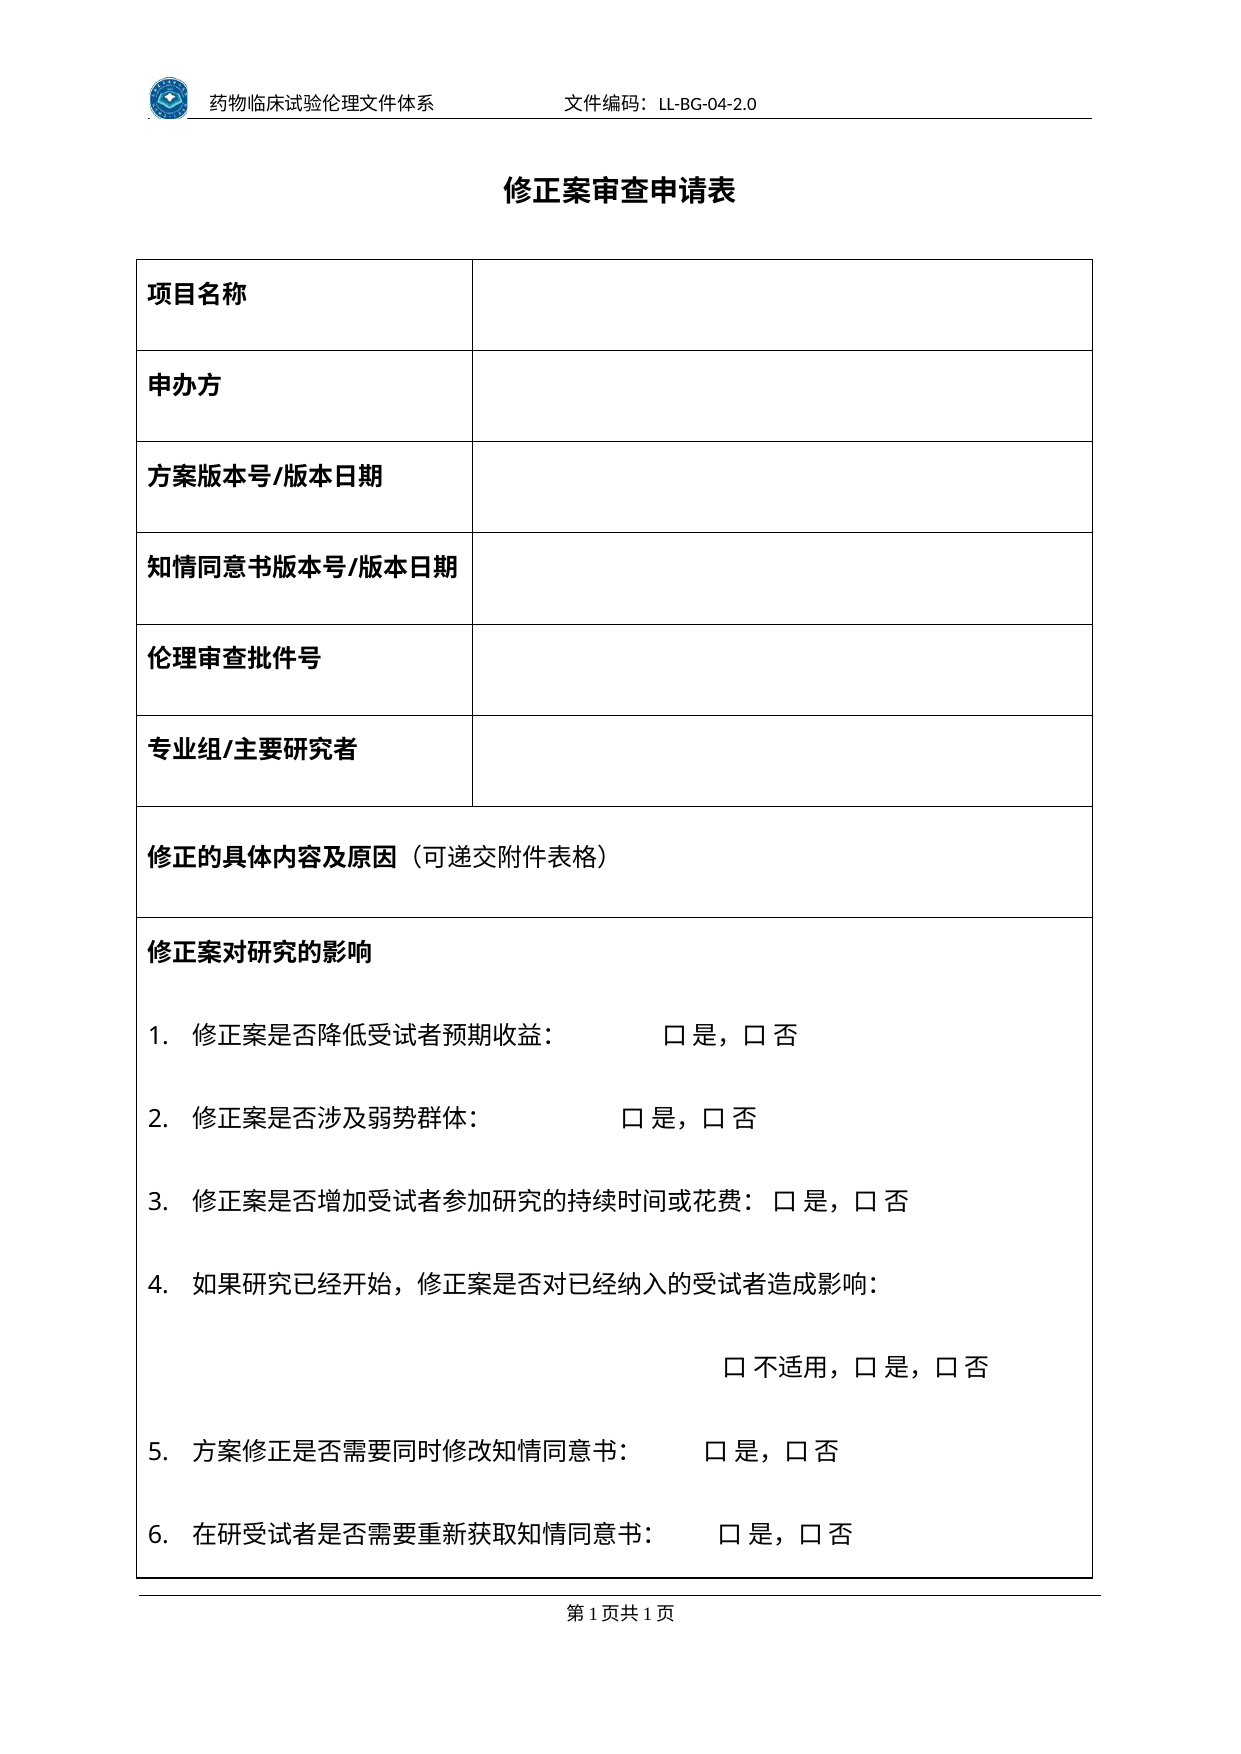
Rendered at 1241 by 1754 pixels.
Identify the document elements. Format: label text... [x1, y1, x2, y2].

table_cell 申办方 [137, 351, 472, 441]
table_cell 专业组/主要研究者 [137, 716, 472, 806]
table_cell 伦理审查批件号 [137, 625, 472, 714]
picture [148, 77, 187, 117]
table_cell [473, 625, 1092, 714]
text 修正案审查申请表 [148, 156, 1092, 221]
table_cell 修正的具体内容及原因（可递交附件表格） [137, 807, 1092, 917]
table_cell [473, 533, 1092, 623]
table_cell [473, 716, 1092, 806]
table_header 项目名称 [137, 260, 472, 350]
table_cell 方案版本号/版本日期 [137, 442, 472, 532]
table_cell [473, 442, 1092, 532]
table_cell [473, 351, 1092, 441]
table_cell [137, 918, 1092, 1577]
table_cell 知情同意书版本号/版本日期 [137, 533, 472, 623]
table_header [473, 260, 1092, 350]
